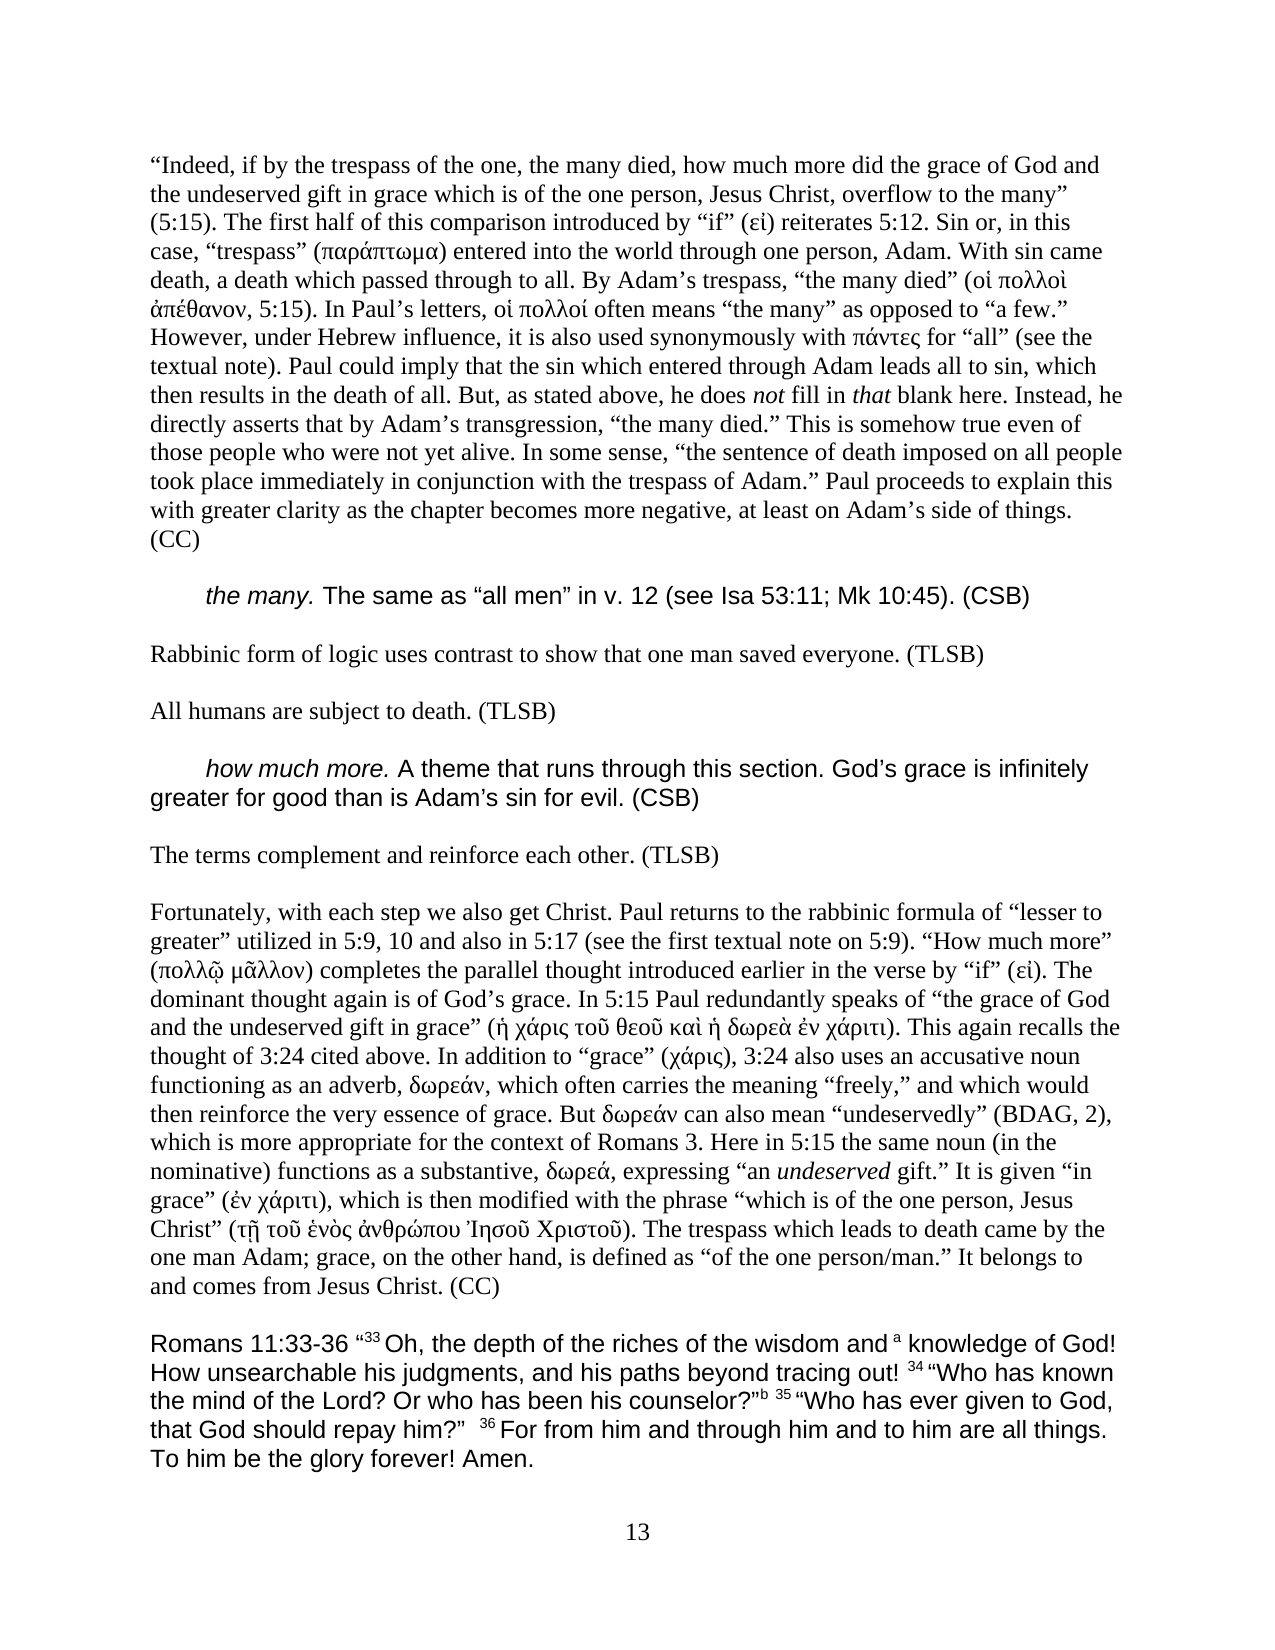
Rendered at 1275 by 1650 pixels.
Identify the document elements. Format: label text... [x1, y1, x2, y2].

text Rabbinic form of logic uses contrast to show that one man saved everyone. (TLSB) [150, 639, 1125, 667]
text Fortunately, with each step we also get Christ. Paul returns to the rabbinic formula of “lesser to greater” utilized in 5:9, 10 and also in 5:17 (see the first textual note on 5:9). “How much more” (πολλῷ μᾶλλον) completes the parallel thought introduced earlier in the verse by “if” (εἰ). The dominant thought again is of God’s grace. In 5:15 Paul redundantly speaks of “the grace of God and the undeserved gift in grace” (ἡ χάρις τοῦ θεοῦ καὶ ἡ δωρεὰ ἐν χάριτι). This again recalls the thought of 3:24 cited above. In addition to “grace” (χάρις), 3:24 also uses an accusative noun functioning as an adverb, δωρεάν, which often carries the meaning “freely,” and which would then reinforce the very essence of grace. But δωρεάν can also mean “undeservedly” (BDAG, 2), which is more appropriate for the context of Romans 3. Here in 5:15 the same noun (in the nominative) functions as a substantive, δωρεά, expressing “an undeserved gift.” It is given “in grace” (ἐν χάριτι), which is then modified with the phrase “which is of the one person, Jesus Christ” (τῇ τοῦ ἑνὸς ἀνθρώπου Ἰησοῦ Χριστοῦ). The trespass which leads to death came by the one man Adam; grace, on the other hand, is defined as “of the one person/man.” It belongs to and comes from Jesus Christ. (CC) [150, 897, 1125, 1300]
text the many. The same as “all men” in v. 12 (see Isa 53:11; Mk ). (CSB) [150, 581, 1125, 610]
text The terms complement and reinforce each other. (TLSB) [150, 840, 1125, 869]
text “Indeed, if by the trespass of the one, the many died, how much more did the grace of God and the undeserved gift in grace which is of the one person, Jesus Christ, overflow to the many” (5:15). The first half of this comparison introduced by “if” (εἰ) reiterates 5:12. Sin or, in this case, “trespass” (παράπτωμα) entered into the world through one person, Adam. With sin came death, a death which passed through to all. By Adam’s trespass, “the many died” (οἱ πολλοὶ ἀπέθανον, 5:15). In Paul’s letters, οἱ πολλοί often means “the many” as opposed to “a few.” However, under Hebrew influence, it is also used synonymously with πάντες for “all” (see the textual note). Paul could imply that the sin which entered through Adam leads all to sin, which then results in the death of all. But, as stated above, he does not fill in that blank here. Instead, he directly asserts that by Adam’s transgression, “the many died.” This is somehow true even of those people who were not yet alive. In some sense, “the sentence of death imposed on all people took place immediately in conjunction with the trespass of Adam.” Paul proceeds to explain this with greater clarity as the chapter becomes more negative, at least on Adam’s side of things. (CC) [150, 150, 1125, 552]
text Romans 11:33-36 “﻿33﻿ Oh, the depth of the riches of the wisdom and ﻿a﻿ knowledge of God! How unsearchable his judgments, and his paths beyond tracing out! ﻿34﻿ “Who has known the mind of the Lord? Or who has been his counselor?”b﻿ ﻿35﻿ “Who has ever given to God, that God should repay him?” ﻿36﻿ For from him and through him and to him are all things. To him be the glory forever! Amen. [150, 1329, 1125, 1472]
text how much more. A theme that runs through this section. God’s grace is infinitely greater for good than is Adam’s sin for evil. (CSB) [150, 754, 1125, 811]
text All humans are subject to death. (TLSB) [150, 696, 1125, 725]
